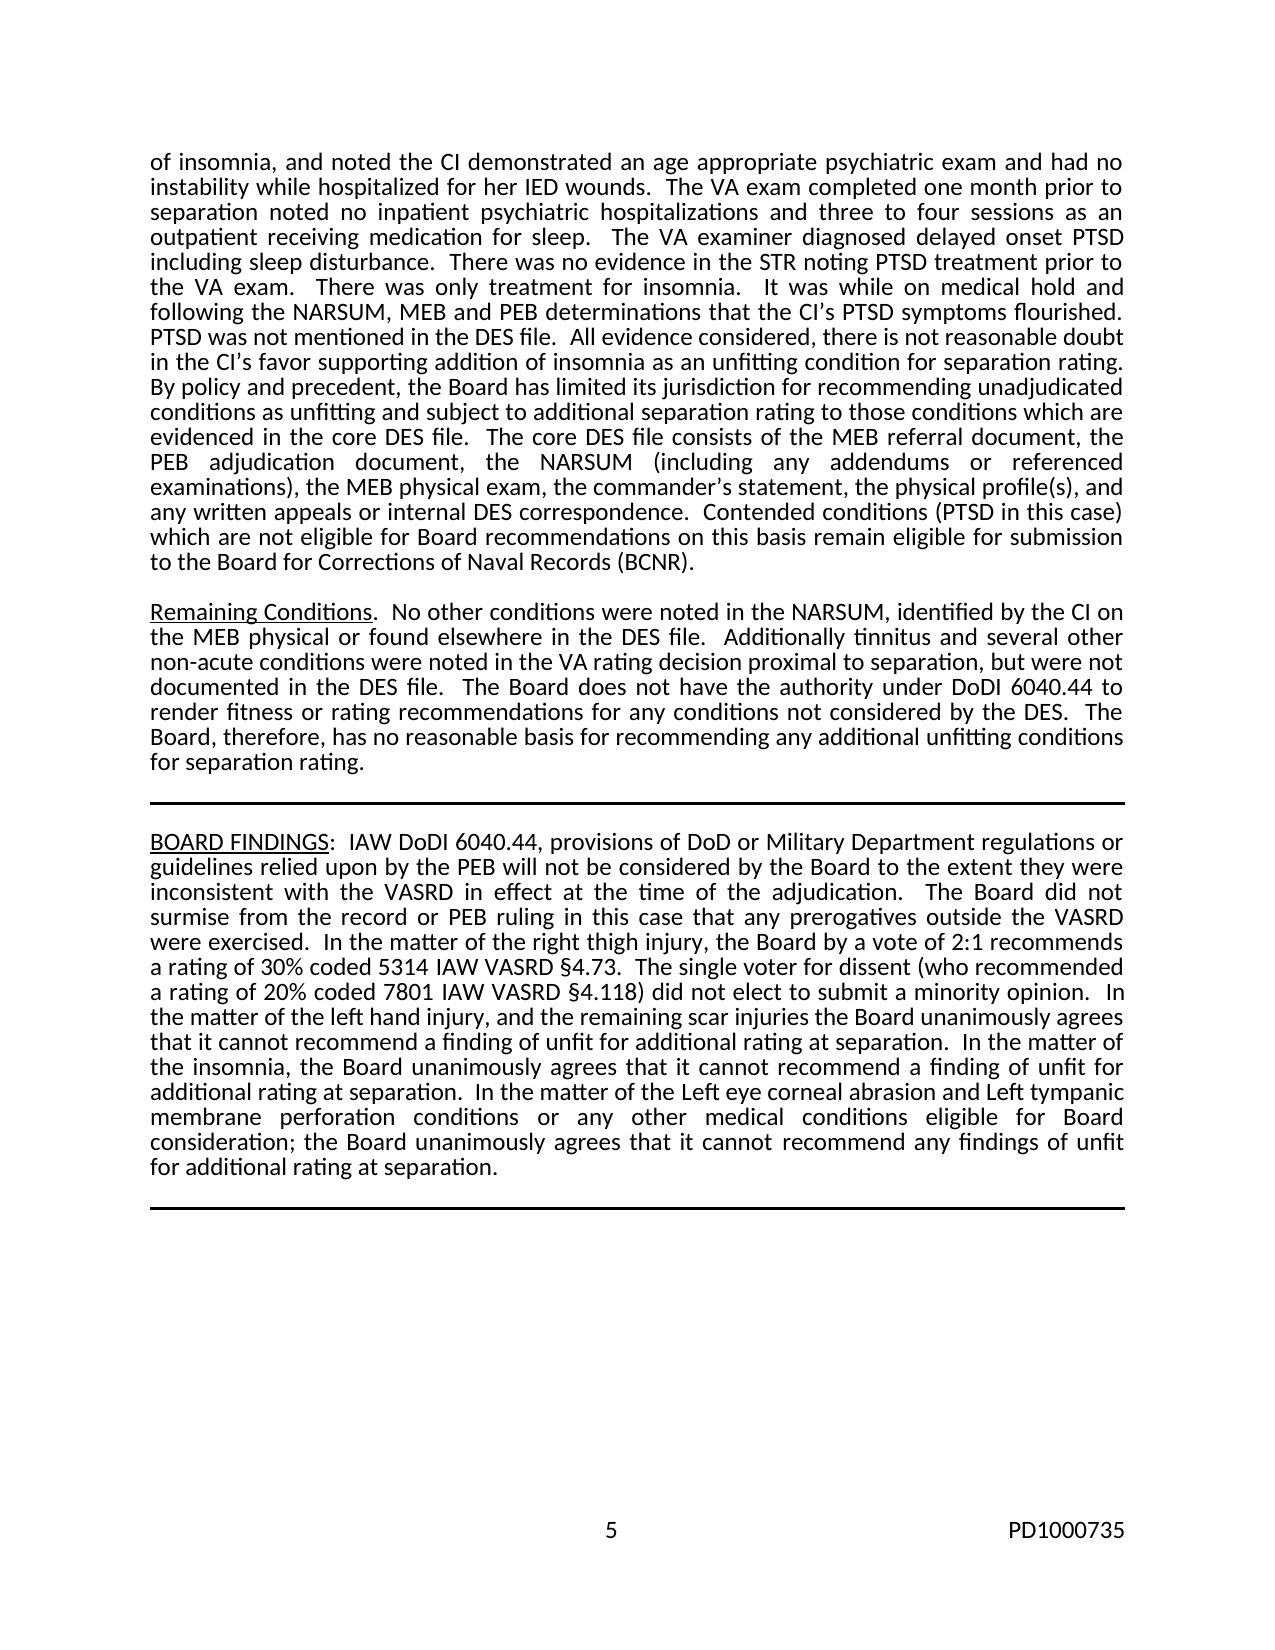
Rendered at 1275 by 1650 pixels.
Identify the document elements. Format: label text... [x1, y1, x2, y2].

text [150, 150, 1125, 575]
text BOARD FINDINGS: IAW DoDI 6040.44, provisions of DoD or Military Department regulations or guidelines relied upon by the PEB will not be considered by the Board to the extent they were inconsistent with the VASRD in effect at the time of the adjudication. The Board did not surmise from the record or PEB ruling in this case that any prerogatives outside the VASRD were exercised. In the matter of the right thigh injury, the Board by a vote of 2:1 recommends a rating of 30% coded 5314 IAW VASRD §4.73. The single voter for dissent (who recommended a rating of 20% coded 7801 IAW VASRD §4.118) did not elect to submit a minority opinion. In the matter of the left hand injury, and the remaining scar injuries the Board unanimously agrees that it cannot recommend a finding of unfit for additional rating at separation. In the matter of the insomnia, the Board unanimously agrees that it cannot recommend a finding of unfit for additional rating at separation. In the matter of the Left eye corneal abrasion and Left tympanic membrane perforation conditions or any other medical conditions eligible for Board consideration; the Board unanimously agrees that it cannot recommend any findings of unfit for additional rating at separation. [150, 830, 1125, 1180]
text Remaining Conditions. No other conditions were noted in the NARSUM, identified by the CI on the MEB physical or found elsewhere in the DES file. Additionally tinnitus and several other non-acute conditions were noted in the VA rating decision proximal to separation, but were not documented in the DES file. The Board does not have the authority under DoDI 6040.44 to render fitness or rating recommendations for any conditions not considered by the DES. The Board, therefore, has no reasonable basis for recommending any additional unfitting conditions for separation rating. [150, 600, 1125, 775]
